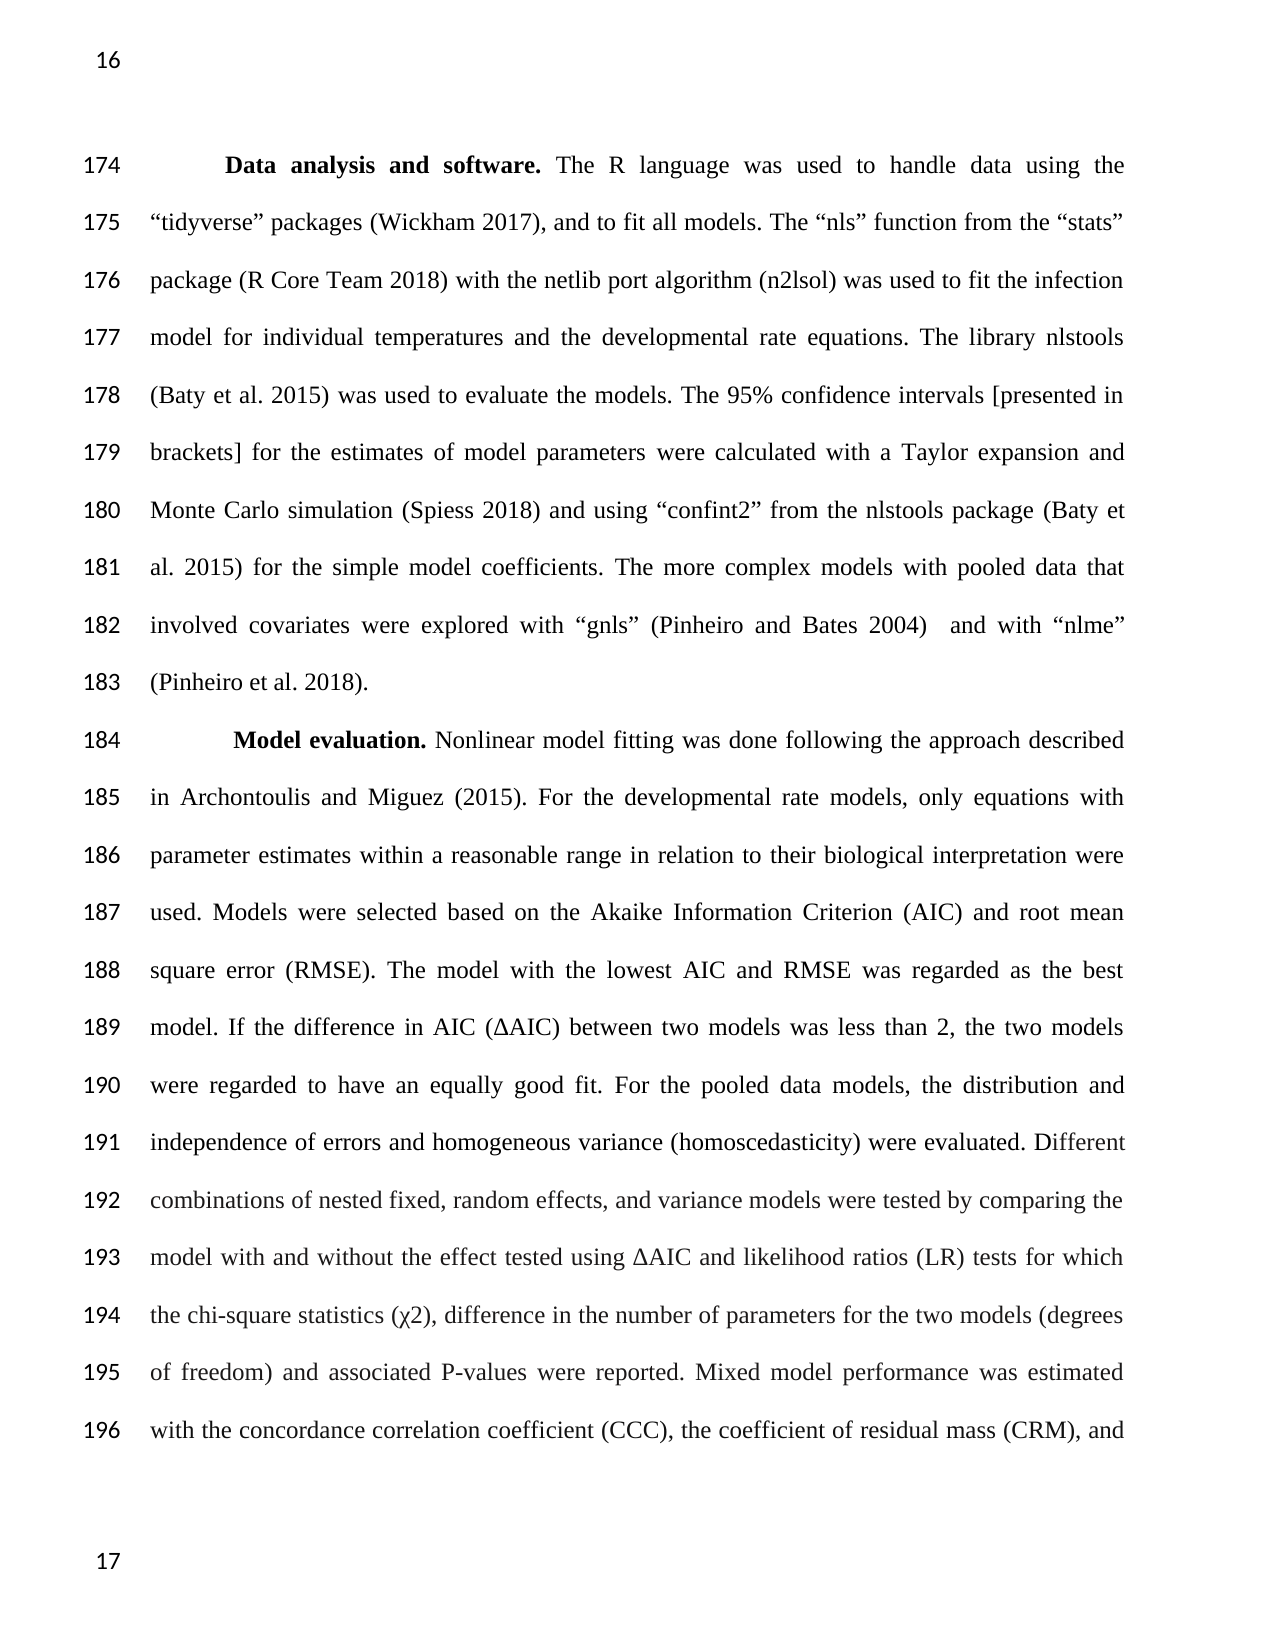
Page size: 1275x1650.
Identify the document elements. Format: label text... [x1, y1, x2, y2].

text Data analysis and software. The R language was used to handle data using the “tidyverse” packages (Wickham 2017), and to fit all models. The “nls” function from the “stats” package (R Core Team 2018) with the netlib port algorithm (n2lsol) was used to fit the infection model for individual temperatures and the developmental rate equations. The library nlstools (Baty et al. 2015) was used to evaluate the models. The 95% confidence intervals [presented in brackets] for the estimates of model parameters were calculated with a Taylor expansion and Monte Carlo simulation (Spiess 2018) and using “confint2” from the nlstools package (Baty et al. 2015) for the simple model coefficients. The more complex models with pooled data that involved covariates were explored with “gnls” (Pinheiro and Bates 2004) and with “nlme” (Pinheiro et al. 2018). [150, 150, 1125, 696]
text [150, 725, 1125, 1444]
